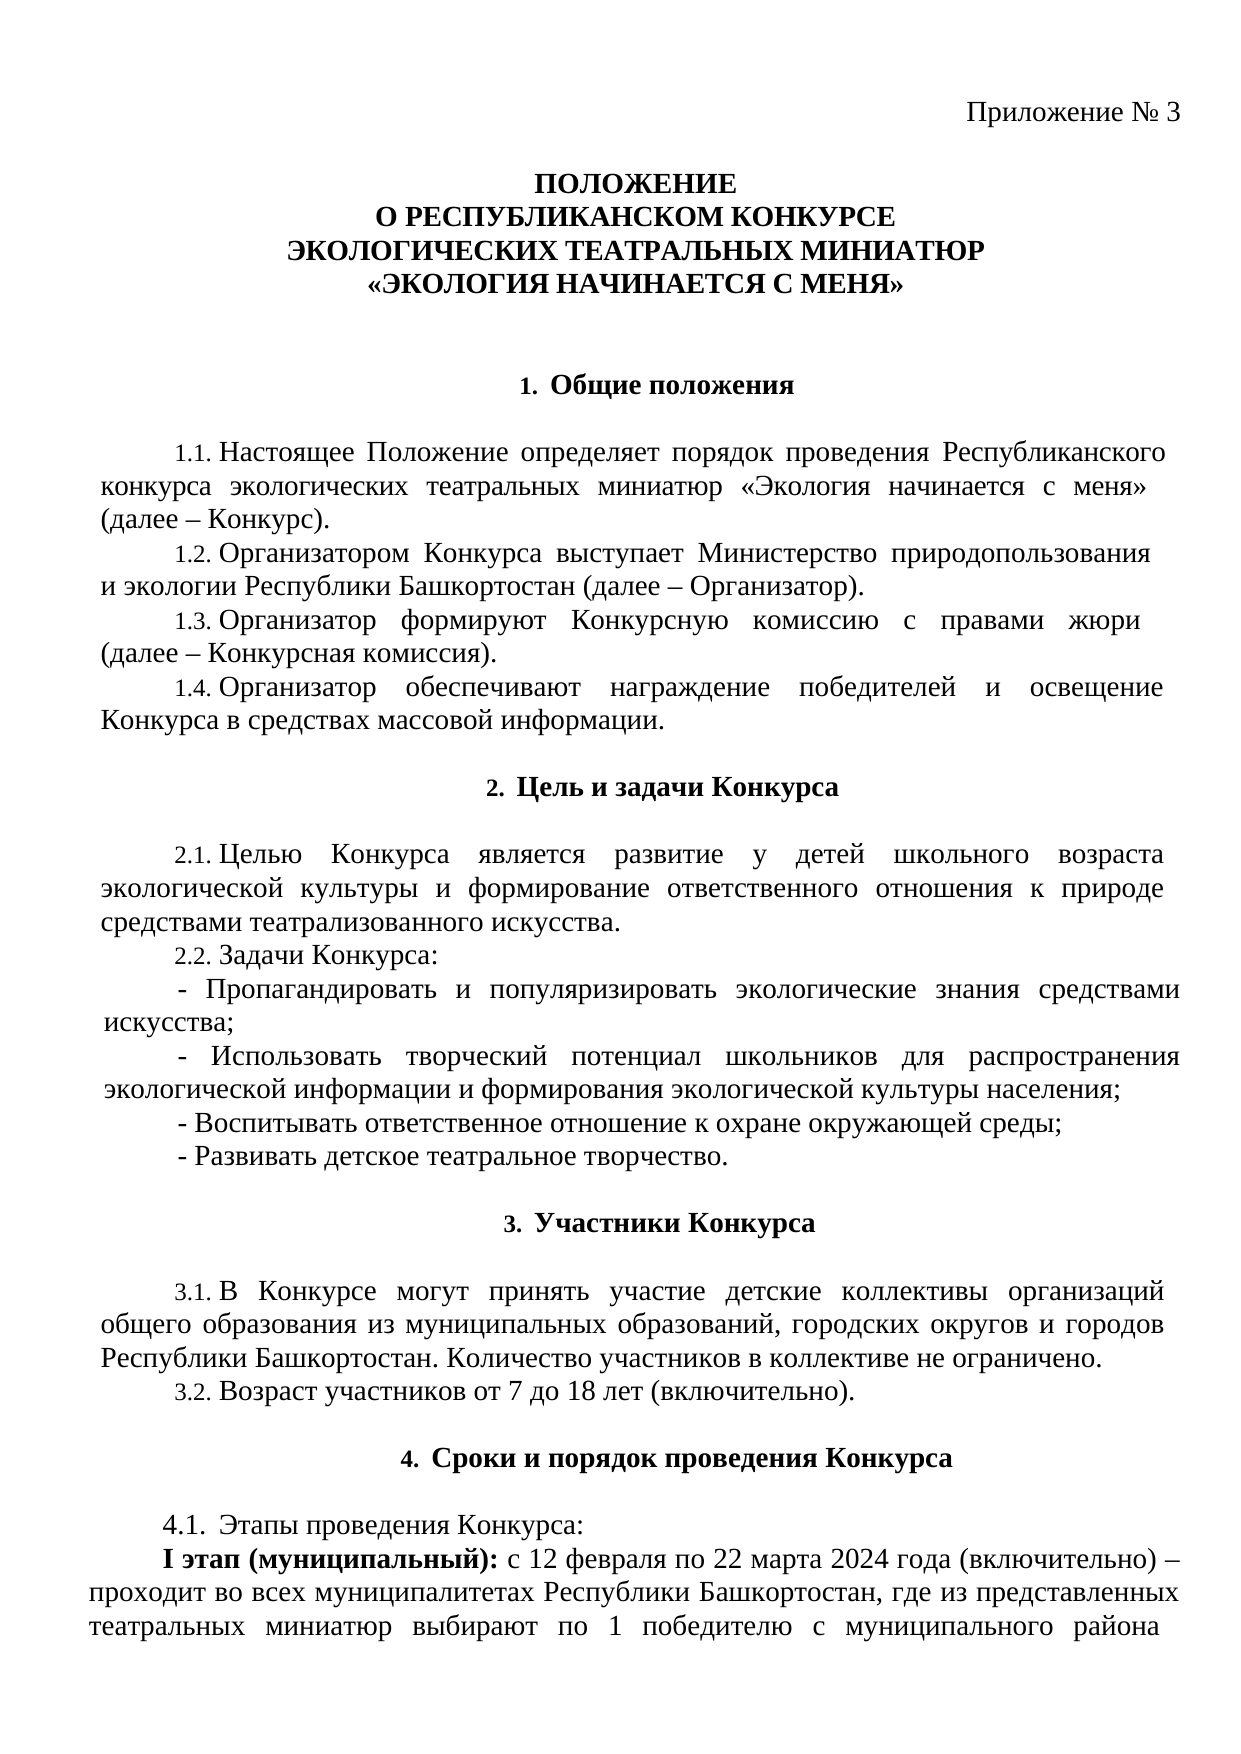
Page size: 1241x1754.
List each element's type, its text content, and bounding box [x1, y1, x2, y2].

list Организатор обеспечивают награждение победителей и освещение Конкурса в средствах массовой информации. [100, 669, 1164, 736]
text Приложение № 3 [89, 94, 1181, 127]
list Возраст участников от 7 до 18 лет (включительно). [174, 1373, 1181, 1407]
title «ЭКОЛОГИЯ НАЧИНАЕТСЯ С МЕНЯ» [89, 266, 1182, 300]
title О РЕСПУБЛИКАНСКОМ КОНКУРСЕ [89, 199, 1182, 233]
list Задачи Конкурса: [174, 937, 1181, 971]
subtitle Цель и задачи Конкурса [486, 769, 1181, 803]
subtitle Общие положения [519, 367, 1181, 401]
subtitle Участники Конкурса [503, 1206, 1181, 1239]
list В Конкурсе могут принять участие детские коллективы организаций общего образования из муниципальных образований, городских округов и городов Республики Башкортостан. Количество участников в коллективе не ограничено. [100, 1273, 1165, 1373]
subtitle Сроки и порядок проведения Конкурса [400, 1440, 1181, 1474]
list Целью Конкурса является развитие у детей школьного возраста экологической культуры и формирование ответственного отношения к природе средствами театрализованного искусства. [100, 837, 1165, 937]
list - Развивать детское театральное творчество. [89, 1138, 1181, 1172]
list - Пропагандировать и популяризировать экологические знания средствами искусства; [103, 971, 1181, 1038]
list - Использовать творческий потенциал школьников для распространения экологической информации и формирования экологической культуры населения; [103, 1038, 1181, 1105]
list Организатор формируют Конкурсную комиссию с правами жюри (далее – Конкурсная комиссия). [100, 602, 1165, 669]
list Настоящее Положение определяет порядок проведения Республиканского конкурса экологических театральных миниатюр «Экология начинается с меня» (далее – Конкурс). [100, 434, 1166, 535]
list Этапы проведения Конкурса: [89, 1507, 1181, 1541]
title ЭКОЛОГИЧЕСКИХ ТЕАТРАЛЬНЫХ МИНИАТЮР [89, 233, 1182, 266]
title ПОЛОЖЕНИЕ [89, 166, 1182, 199]
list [89, 1541, 1181, 1642]
list - Воспитывать ответственное отношение к охране окружающей среды; [89, 1105, 1181, 1138]
list Организатором Конкурса выступает Министерство природопользования и экологии Республики Башкортостан (далее – Организатор). [100, 535, 1165, 602]
